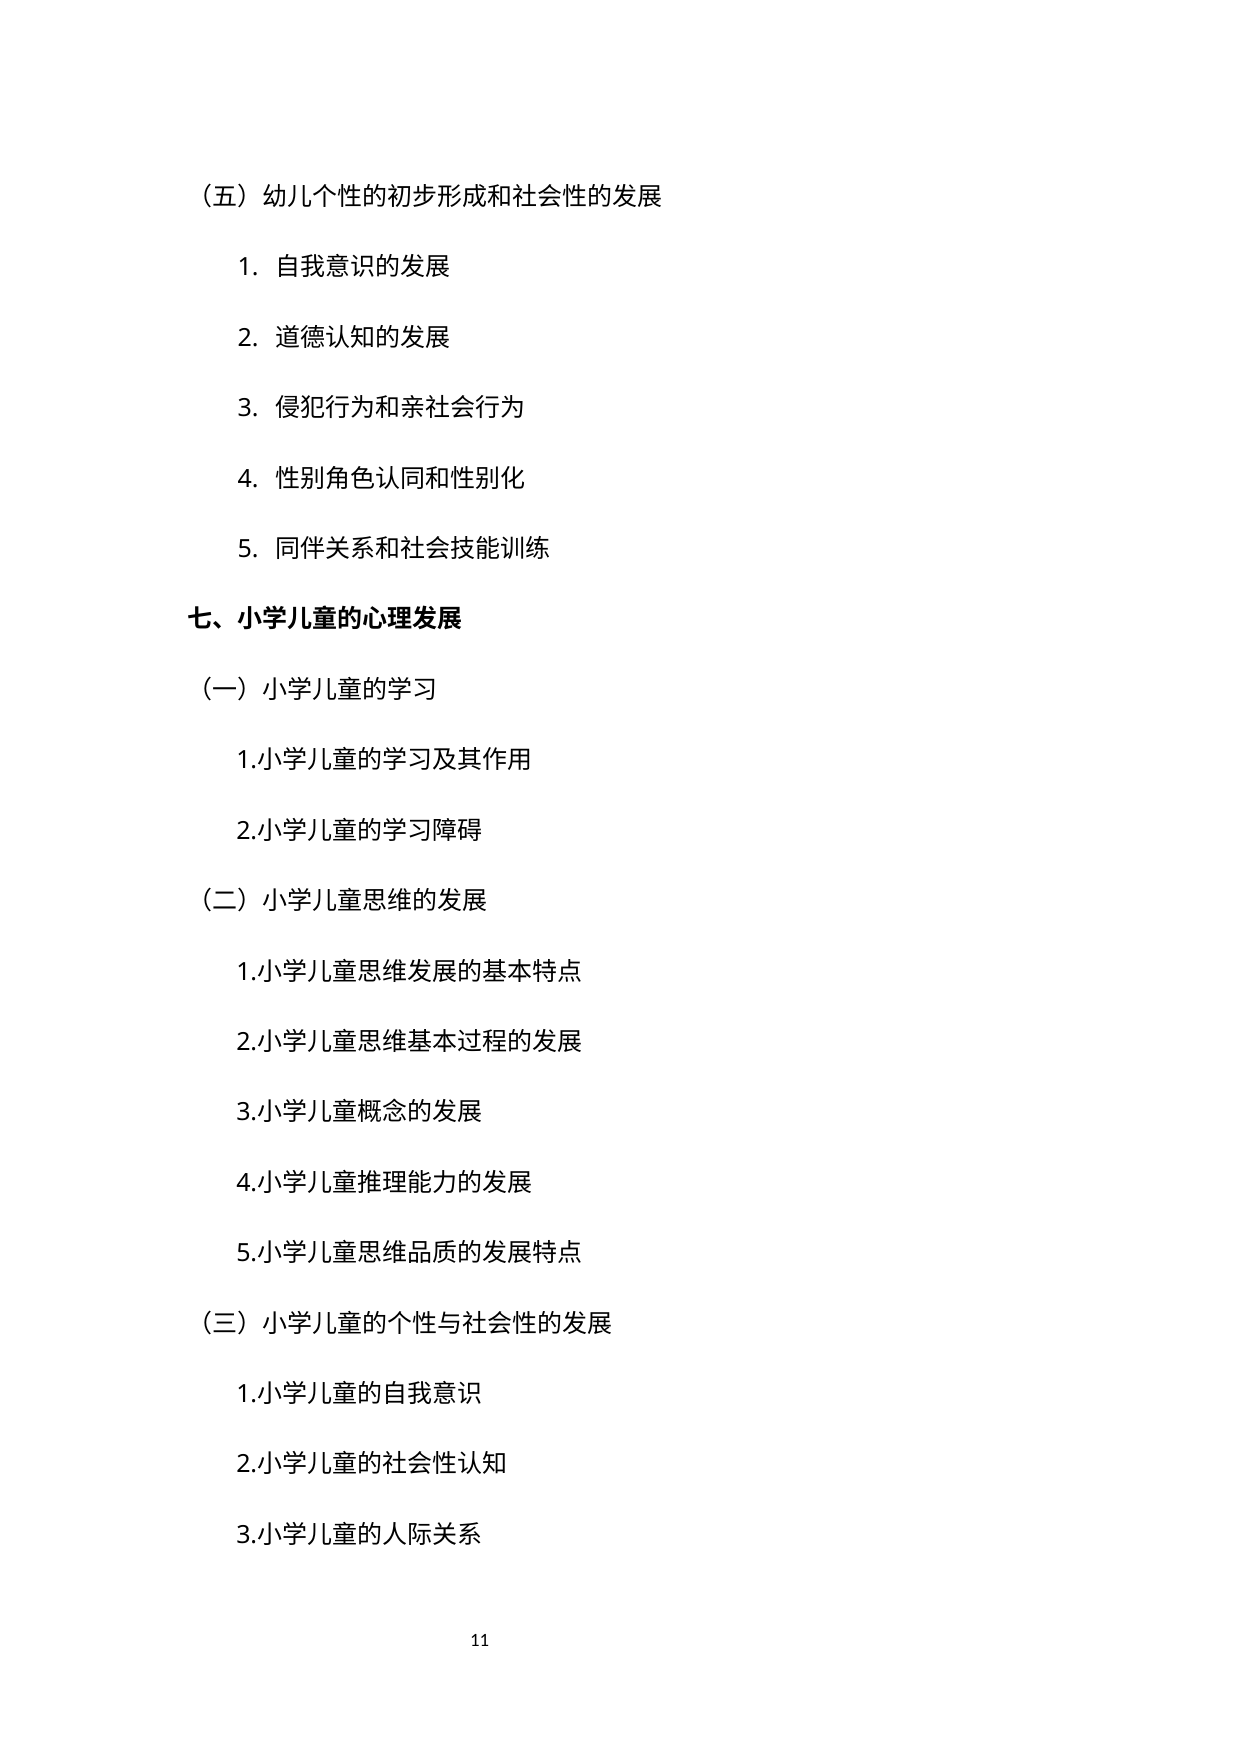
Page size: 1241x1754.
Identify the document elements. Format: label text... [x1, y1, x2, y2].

text （二）小学儿童思维的发展 [187, 866, 1053, 931]
text 七、小学儿童的心理发展 [187, 584, 1053, 649]
list 侵犯行为和亲社会行为 [237, 373, 1053, 438]
text 3.小学儿童的人际关系 [187, 1500, 1053, 1565]
list 道德认知的发展 [237, 303, 1053, 368]
list 性别角色认同和性别化 [237, 444, 1053, 509]
text 1.小学儿童的自我意识 [187, 1359, 1053, 1424]
list 自我意识的发展 [237, 232, 1053, 297]
text （一）小学儿童的学习 [187, 655, 1053, 720]
text （三）小学儿童的个性与社会性的发展 [187, 1289, 1053, 1354]
list 同伴关系和社会技能训练 [237, 514, 1053, 579]
text （五）幼儿个性的初步形成和社会性的发展 [187, 162, 1053, 227]
text 1.小学儿童思维发展的基本特点 [187, 937, 1053, 1002]
text 1.小学儿童的学习及其作用 [187, 725, 1053, 790]
text 2.小学儿童的学习障碍 [187, 796, 1053, 861]
text 2.小学儿童思维基本过程的发展 [187, 1007, 1053, 1072]
text 2.小学儿童的社会性认知 [187, 1429, 1053, 1494]
text 5.小学儿童思维品质的发展特点 [187, 1218, 1053, 1283]
text 3.小学儿童概念的发展 [187, 1077, 1053, 1142]
text 4.小学儿童推理能力的发展 [187, 1148, 1053, 1213]
